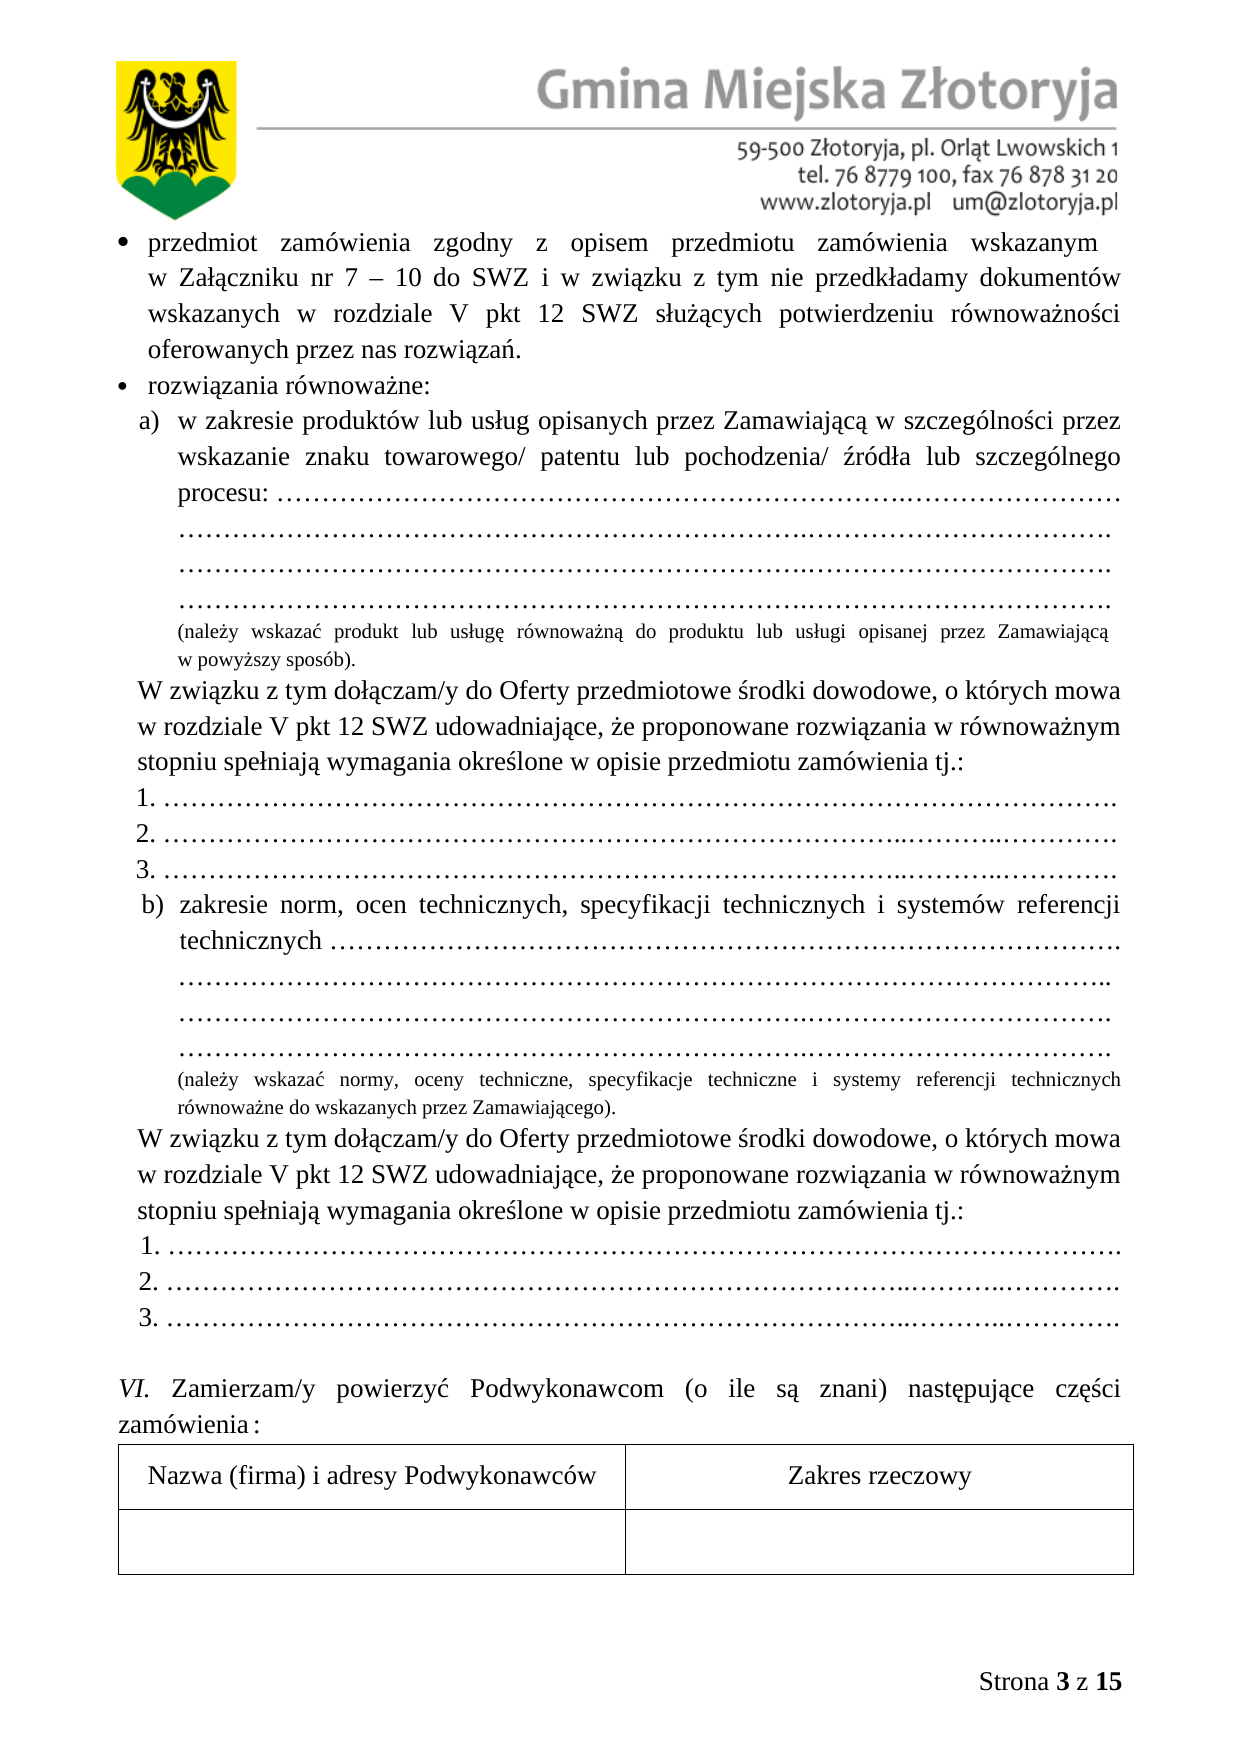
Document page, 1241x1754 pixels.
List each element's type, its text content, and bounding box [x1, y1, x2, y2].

table_cell [119, 1510, 625, 1574]
list rozwiązania równoważne: [118, 369, 1122, 400]
list ………………………………………………………………………..………..…………. [136, 817, 1122, 848]
text …………………………………………………………….……………………………. [177, 1031, 1122, 1062]
text …………………………………………………………….……………………………. [177, 996, 1122, 1027]
table_header Zakres rzeczowy [626, 1445, 1133, 1509]
table_cell [626, 1510, 1133, 1574]
text 3. ………………………………………………………………………..………..…………. [118, 1301, 1122, 1332]
picture [115, 61, 1118, 222]
list przedmiot zamówienia zgodny z opisem przedmiotu zamówienia wskazanym w Załączniku nr 7 – 10 do SWZ i w związku z tym nie przedkładamy dokumentów wskazanych w rozdziale V pkt 12 SWZ służących potwierdzeniu równoważności oferowanych przez nas rozwiązań. [118, 148, 1122, 364]
text ………………………………………………………………………………………….. [177, 960, 1122, 991]
text 1. ……………………………………………………………………………………………. [140, 1229, 1122, 1261]
text VI. Zamierzam/y powierzyć Podwykonawcom (o ile są znani) następujące części zamówienia : [118, 1372, 1122, 1439]
text (należy wskazać produkt lub usługę równoważną do produktu lub usługi opisanej przez Zamawiającą w powyższy sposób). [177, 619, 1122, 671]
text …………………………………………………………….……………………………. [177, 512, 1122, 543]
text …………………………………………………………….……………………………. [177, 547, 1122, 578]
text …………………………………………………………….……………………………. [177, 583, 1122, 614]
text 2. ………………………………………………………………………..………..…………. [118, 1265, 1122, 1296]
text W związku z tym dołączam/y do Oferty przedmiotowe środki dowodowe, o których mowa w rozdziale V pkt 12 SWZ udowadniające, że proponowane rozwiązania w równoważnym stopniu spełniają wymagania określone w opisie przedmiotu zamówienia tj.: [137, 674, 1122, 777]
text (należy wskazać normy, oceny techniczne, specyfikacje techniczne i systemy referencji technicznych równoważne do wskazanych przez Zamawiającego). [177, 1067, 1122, 1119]
list ……………………………………………………………………………………………. [136, 781, 1122, 812]
table_header Nazwa (firma) i adresy Podwykonawców [119, 1445, 625, 1509]
list w zakresie produktów lub usług opisanych przez Zamawiającą w szczególności przez wskazanie znaku towarowego/ patentu lub pochodzenia/ źródła lub szczególnego procesu: …………………………………………………………….…………………… [138, 404, 1122, 507]
list zakresie norm, ocen technicznych, specyfikacji technicznych i systemów referencji technicznych ……………………………………………………………………………. [141, 888, 1122, 955]
list ………………………………………………………………………..………..…………. [136, 853, 1122, 884]
text W związku z tym dołączam/y do Oferty przedmiotowe środki dowodowe, o których mowa w rozdziale V pkt 12 SWZ udowadniające, że proponowane rozwiązania w równoważnym stopniu spełniają wymagania określone w opisie przedmiotu zamówienia tj.: [137, 1122, 1122, 1225]
